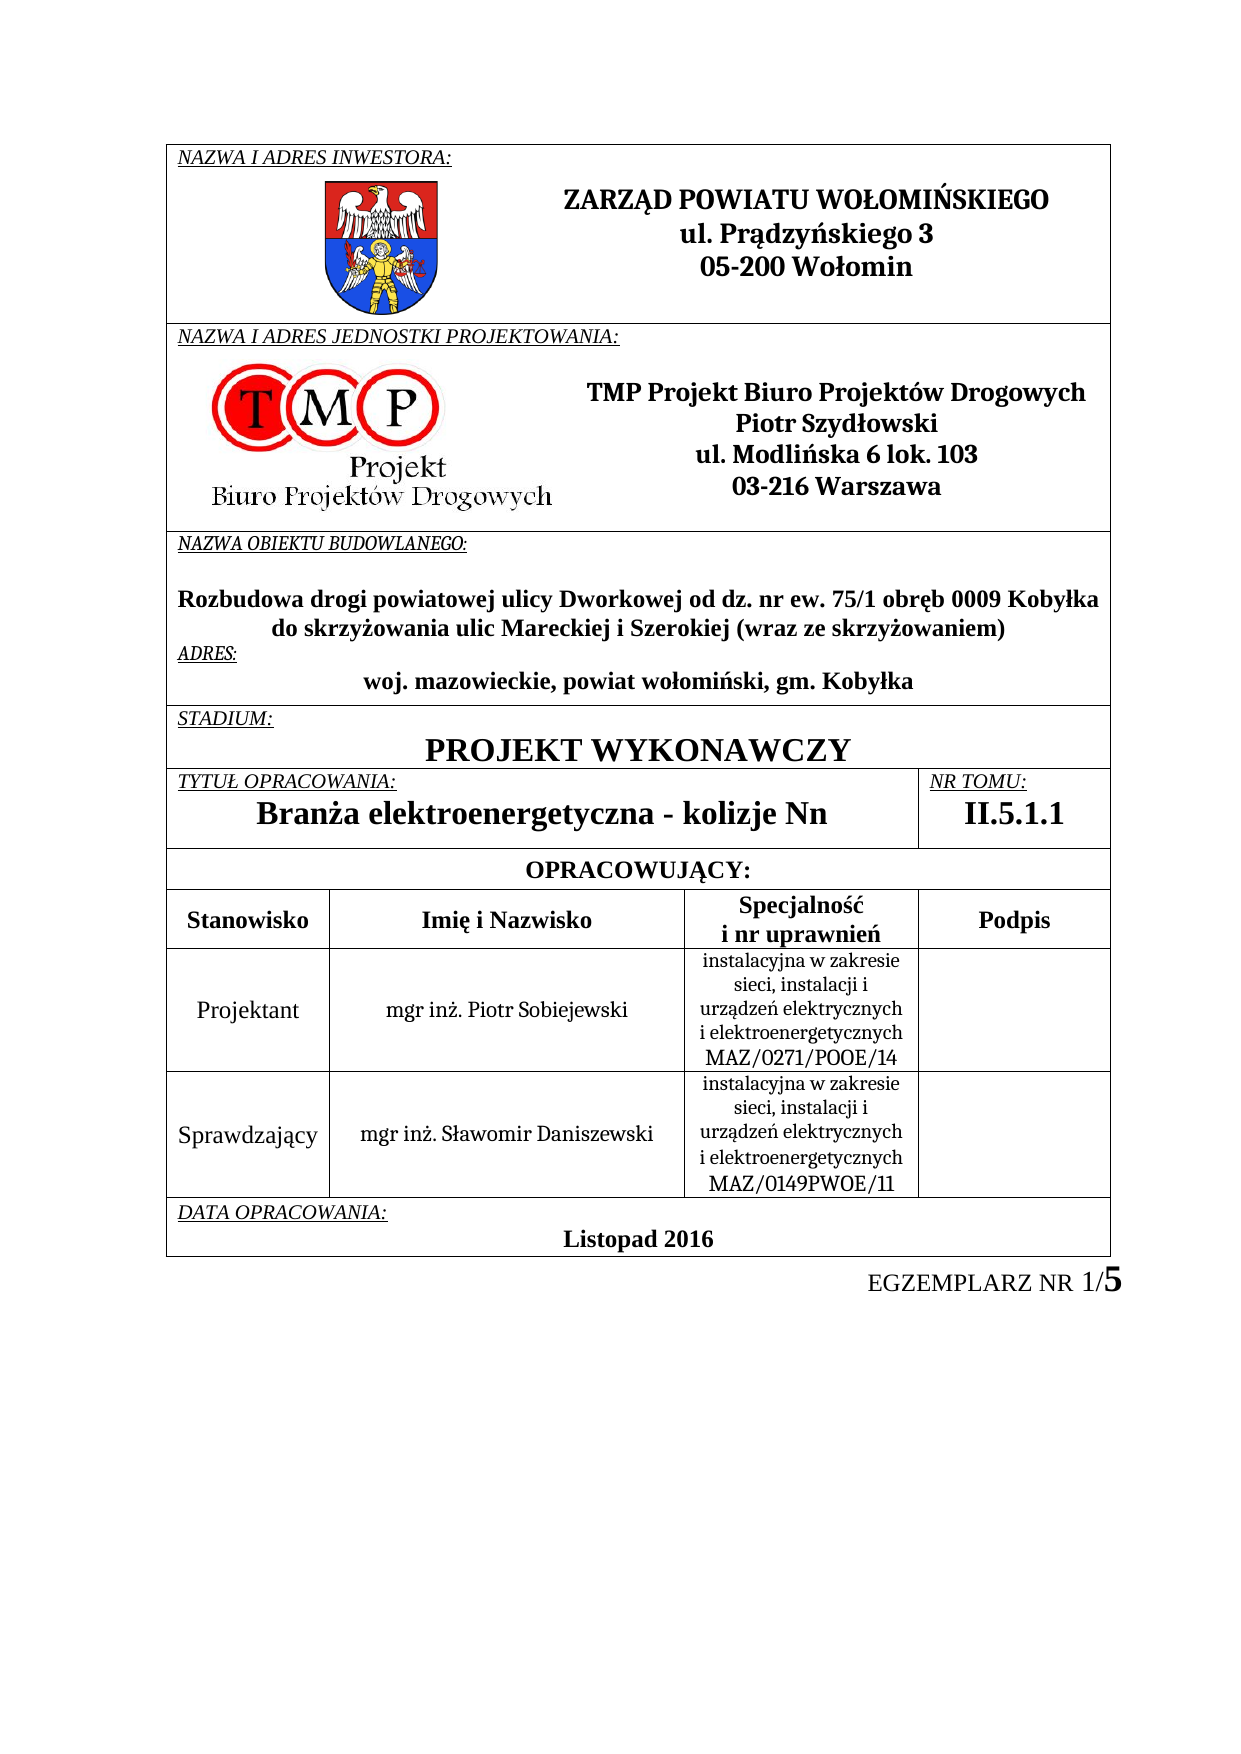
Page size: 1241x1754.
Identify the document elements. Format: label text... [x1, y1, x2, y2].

table_cell Sprawdzający [167, 1072, 329, 1197]
table_cell Projektant [167, 949, 329, 1071]
table_cell Specjalność i nr uprawnień [685, 890, 918, 948]
table_cell DATA OPRACOWANIA: Listopad 2016 [167, 1198, 1110, 1256]
table_header NAZWA I ADRES INWESTORA: [167, 145, 1110, 323]
table_cell TYTUŁ OPRACOWANIA: Branża elektroenergetyczna - kolizje Nn [167, 769, 918, 848]
table_cell OPRACOWUJĄCY: [167, 849, 1110, 889]
table_cell instalacyjna w zakresie sieci, instalacji i urządzeń elektrycznych i elektroenergetycznych MAZ/0271/POOE/14 [685, 949, 918, 1071]
table_cell NAZWA OBIEKTU BUDOWLANEGO: Rozbudowa drogi powiatowej ulicy Dworkowej od dz. nr ew. 75/1 obręb 0009 Kobyłka do skrzyżowania ulic Mareckiej i Szerokiej (wraz ze skrzyżowaniem) ADRES: woj. mazowieckie, powiat wołomiński, gm. Kobyłka [167, 532, 1110, 705]
table_cell Stanowisko [167, 890, 329, 948]
text EGZEMPLARZ NR 1/5 [177, 1257, 1122, 1300]
table_cell instalacyjna w zakresie sieci, instalacji i urządzeń elektrycznych i elektroenergetycznych MAZ/0149PWOE/11 [685, 1072, 918, 1197]
picture [192, 359, 555, 518]
table_cell mgr inż. Piotr Sobiejewski [330, 949, 684, 1071]
table_cell NR TOMU: II.5.1.1 [919, 769, 1110, 848]
table_cell [919, 1072, 1110, 1197]
table_cell STADIUM: PROJEKT WYKONAWCZY [167, 706, 1110, 768]
table_cell Imię i Nazwisko [330, 890, 684, 948]
table_cell Podpis [919, 890, 1110, 948]
picture [324, 181, 438, 315]
table_cell [919, 949, 1110, 1071]
table_cell NAZWA I ADRES JEDNOSTKI PROJEKTOWANIA: TMP Projekt Biuro Projektów Drogowych Piotr Szydłowski ul. Modlińska 6 lok. 103 03-216 Warszawa [167, 324, 1110, 531]
table_cell mgr inż. Sławomir Daniszewski [330, 1072, 684, 1197]
